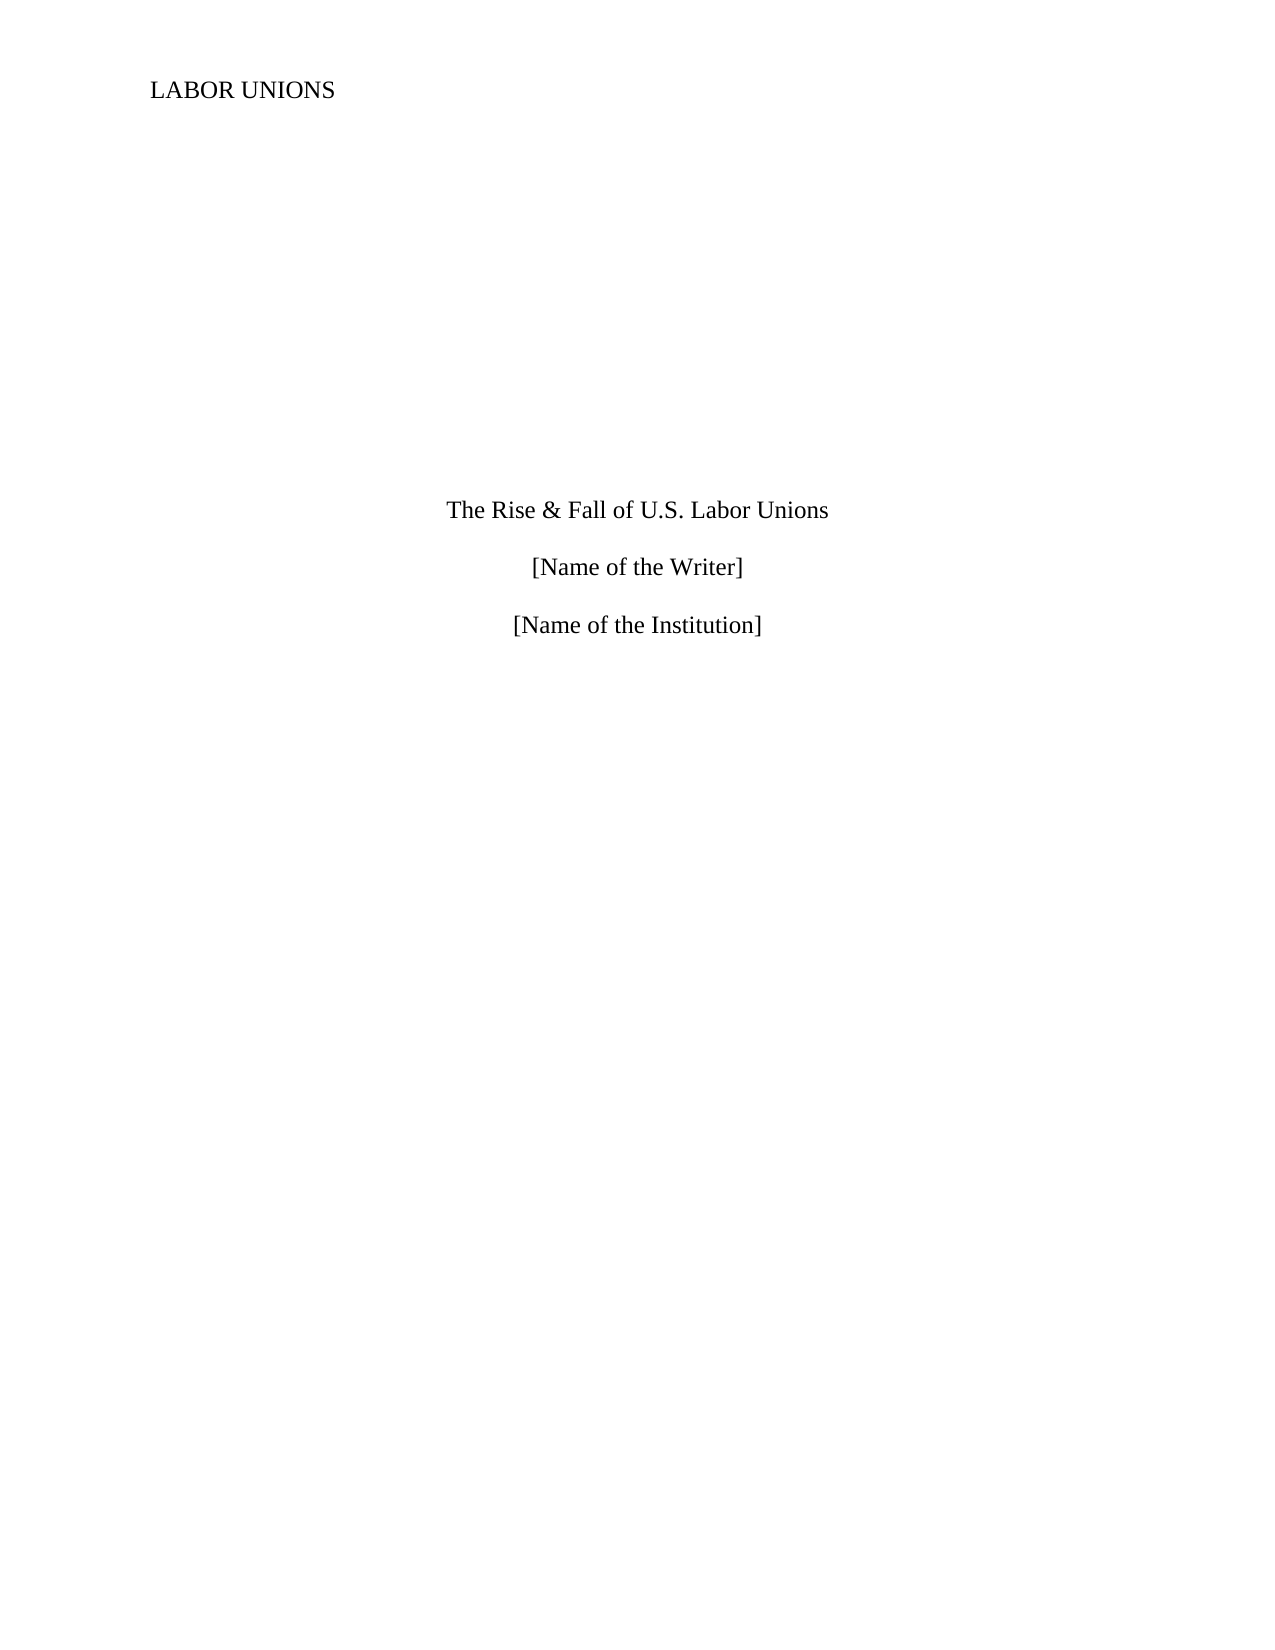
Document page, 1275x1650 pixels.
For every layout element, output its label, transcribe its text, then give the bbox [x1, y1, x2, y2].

text [Name of the Institution] [150, 610, 1125, 639]
text [Name of the Writer] [150, 552, 1125, 581]
text The Rise & Fall of U.S. Labor Unions [150, 495, 1125, 524]
